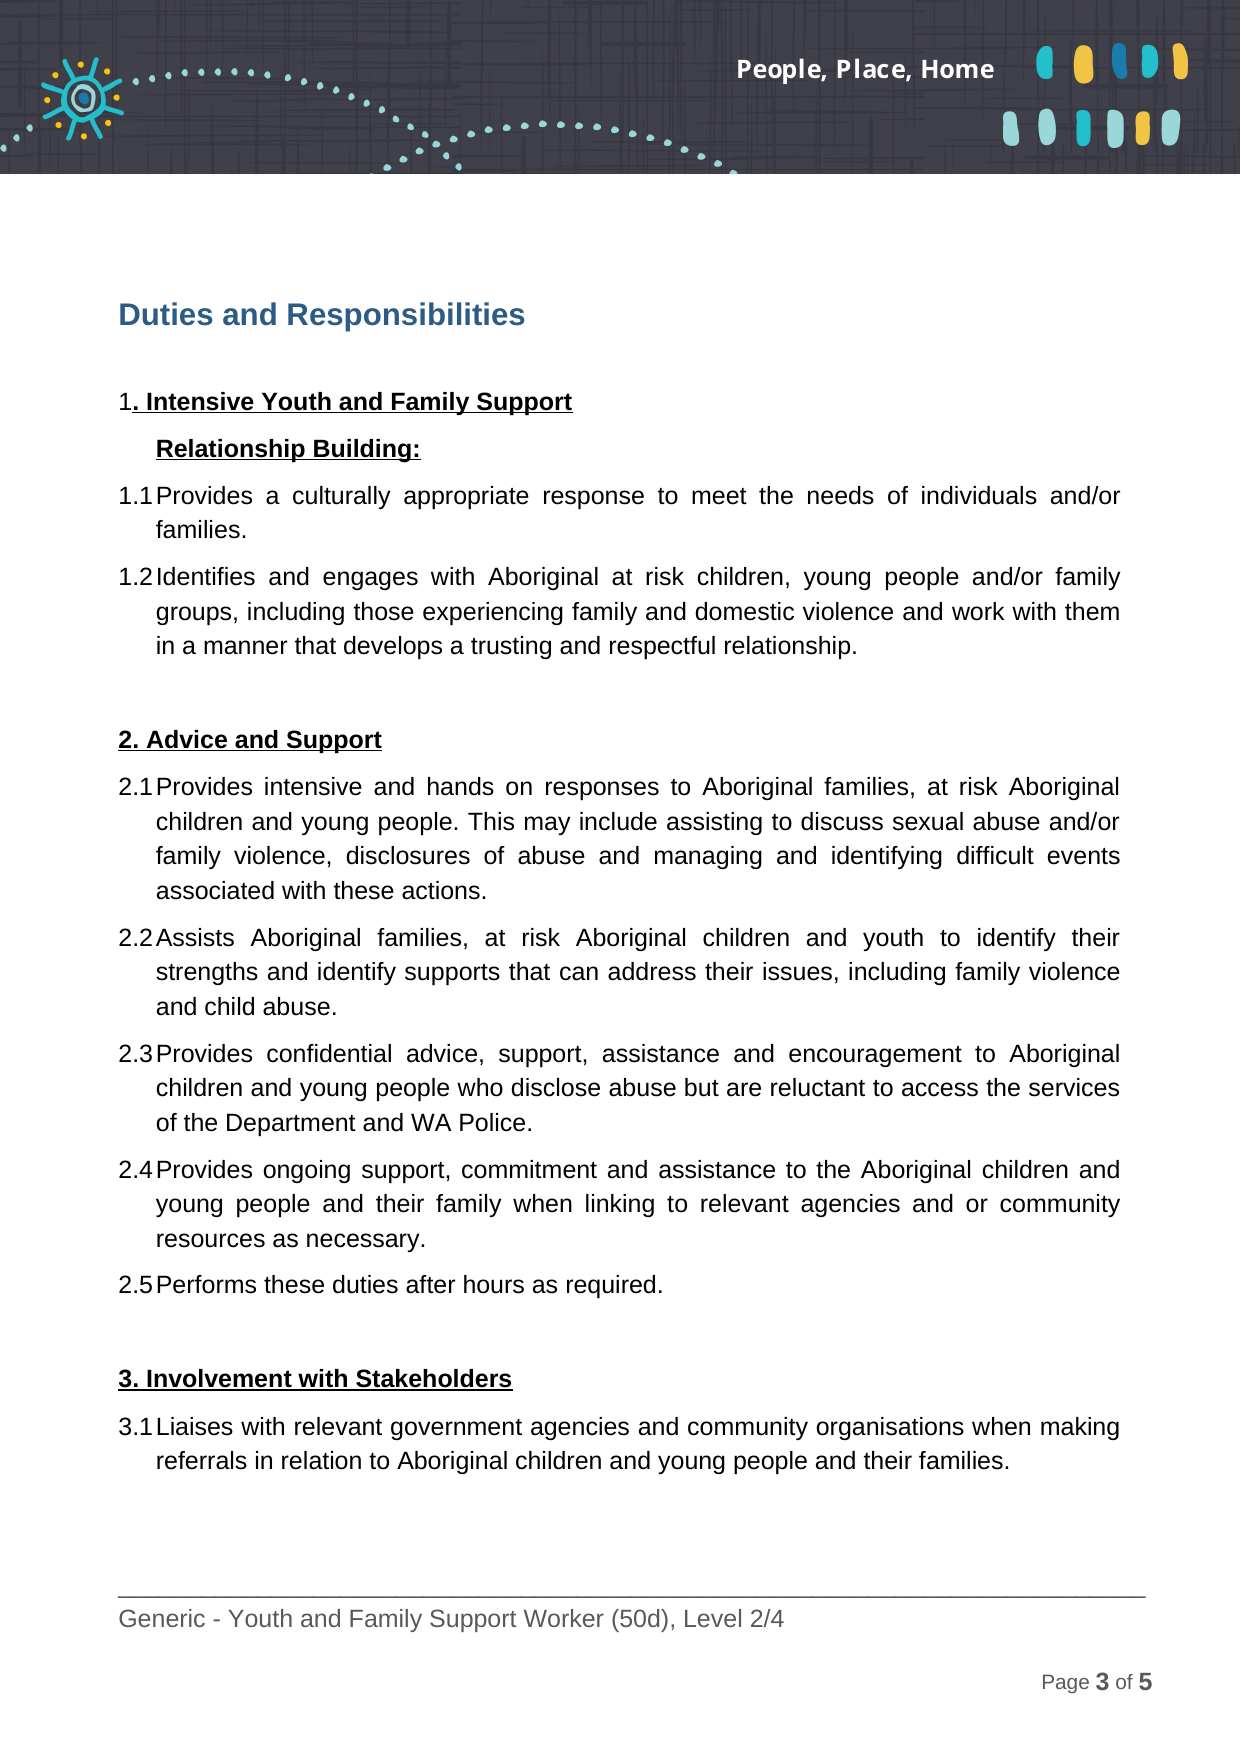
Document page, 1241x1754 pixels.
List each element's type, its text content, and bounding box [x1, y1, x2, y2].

list Provides confidential advice, support, assistance and encouragement to Aboriginal children and young people who disclose abuse but are reluctant to access the services of the Department and WA Police. [118, 1039, 1122, 1136]
list Liaises with relevant government agencies and community organisations when making referrals in relation to Aboriginal children and young people and their families. [118, 1411, 1122, 1475]
text 2. Advice and Support [118, 725, 1122, 754]
text 1. Intensive Youth and Family Support [118, 387, 1122, 416]
list Provides intensive and hands on responses to Aboriginal families, at risk Aboriginal children and young people. This may include assisting to discuss sexual abuse and/or family violence, disclosures of abuse and managing and identifying difficult events associated with these actions. [118, 772, 1122, 904]
list Assists Aboriginal families, at risk Aboriginal children and youth to identify their strengths and identify supports that can address their issues, including family violence and child abuse. [118, 923, 1122, 1020]
picture [0, 0, 1240, 174]
list Provides ongoing support, commitment and assistance to the Aboriginal children and young people and their family when linking to relevant agencies and or community resources as necessary. [118, 1154, 1122, 1252]
list Performs these duties after hours as required. [118, 1271, 1122, 1299]
text Relationship Building: [118, 434, 1122, 463]
list Identifies and engages with Aboriginal at risk children, young people and/or family groups, including those experiencing family and domestic violence and work with them in a manner that develops a trusting and respectful relationship. [118, 562, 1122, 660]
text 3. Involvement with Stakeholders [118, 1364, 1122, 1393]
subtitle Duties and Responsibilities [118, 296, 1122, 332]
list Provides a culturally appropriate response to meet the needs of individuals and/or families. [118, 481, 1122, 544]
